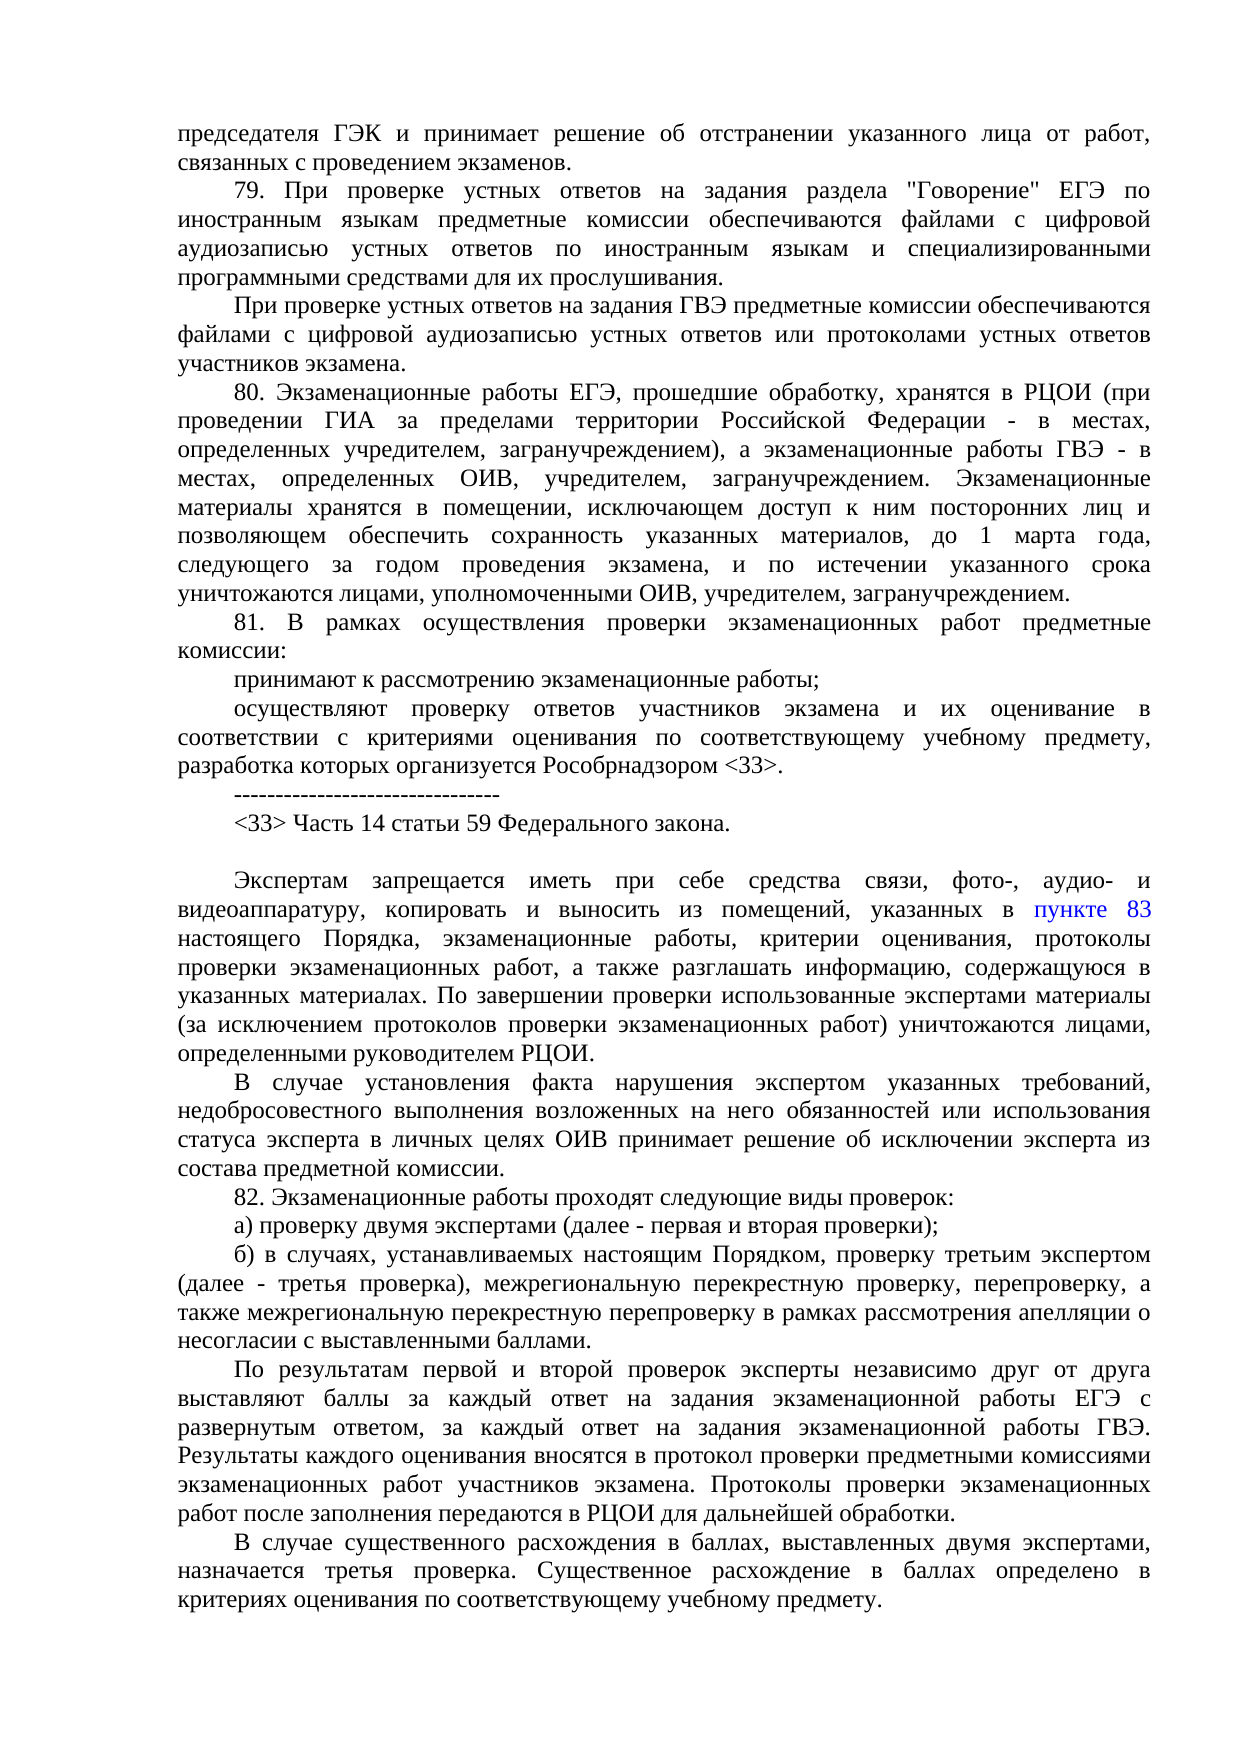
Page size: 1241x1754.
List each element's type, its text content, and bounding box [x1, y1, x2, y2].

text По результатам первой и второй проверок эксперты независимо друг от друга выставляют баллы за каждый ответ на задания экзаменационной работы ЕГЭ с развернутым ответом, за каждый ответ на задания экзаменационной работы ГВЭ. Результаты каждого оценивания вносятся в протокол проверки предметными комиссиями экзаменационных работ участников экзамена. Протоколы проверки экзаменационных работ после заполнения передаются в РЦОИ для дальнейшей обработки. [177, 1354, 1152, 1527]
text а) проверку двумя экспертами (далее - первая и вторая проверки); [177, 1211, 1152, 1239]
text принимают к рассмотрению экзаменационные работы; [177, 664, 1152, 693]
text б) в случаях, устанавливаемых настоящим Порядком, проверку третьим экспертом (далее - третья проверка), межрегиональную перекрестную проверку, перепроверку, а также межрегиональную перекрестную перепроверку в рамках рассмотрения апелляции о несогласии с выставленными баллами. [177, 1239, 1152, 1354]
text 80. Экзаменационные работы ЕГЭ, прошедшие обработку, хранятся в РЦОИ (при проведении ГИА за пределами территории Российской Федерации - в местах, определенных учредителем, загранучреждением), а экзаменационные работы ГВЭ - в местах, определенных ОИВ, учредителем, загранучреждением. Экзаменационные материалы хранятся в помещении, исключающем доступ к ним посторонних лиц и позволяющем обеспечить сохранность указанных материалов, до 1 марта года, следующего за годом проведения экзамена, и по истечении указанного срока уничтожаются лицами, уполномоченными ОИВ, учредителем, загранучреждением. [177, 377, 1152, 607]
text 82. Экзаменационные работы проходят следующие виды проверок: [177, 1182, 1152, 1211]
text -------------------------------- [177, 779, 1152, 808]
text 81. В рамках осуществления проверки экзаменационных работ предметные комиссии: [177, 607, 1152, 664]
text В случае существенного расхождения в баллах, выставленных двумя экспертами, назначается третья проверка. Существенное расхождение в баллах определено в критериях оценивания по соответствующему учебному предмету. [177, 1527, 1152, 1613]
text В случае установления факта нарушения экспертом указанных требований, недобросовестного выполнения возложенных на него обязанностей или использования статуса эксперта в личных целях ОИВ принимает решение об исключении эксперта из состава предметной комиссии. [177, 1067, 1152, 1182]
text При проверке устных ответов на задания ГВЭ предметные комиссии обеспечиваются файлами с цифровой аудиозаписью устных ответов или протоколами устных ответов участников экзамена. [177, 291, 1152, 377]
text <33> Часть 14 статьи 59 Федерального закона. [177, 808, 1152, 837]
text 79. При проверке устных ответов на задания раздела "Говорение" ЕГЭ по иностранным языкам предметные комиссии обеспечиваются файлами с цифровой аудиозаписью устных ответов по иностранным языкам и специализированными программными средствами для их прослушивания. [177, 176, 1152, 291]
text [177, 118, 1152, 176]
text Экспертам запрещается иметь при себе средства связи, фото-, аудио- и видеоаппаратуру, копировать и выносить из помещений, указанных в пункте 83 настоящего Порядка, экзаменационные работы, критерии оценивания, протоколы проверки экзаменационных работ, а также разглашать информацию, содержащуюся в указанных материалах. По завершении проверки использованные экспертами материалы (за исключением протоколов проверки экзаменационных работ) уничтожаются лицами, определенными руководителем РЦОИ. [177, 866, 1152, 1067]
text осуществляют проверку ответов участников экзамена и их оценивание в соответствии с критериями оценивания по соответствующему учебному предмету, разработка которых организуется Рособрнадзором <33>. [177, 693, 1152, 779]
